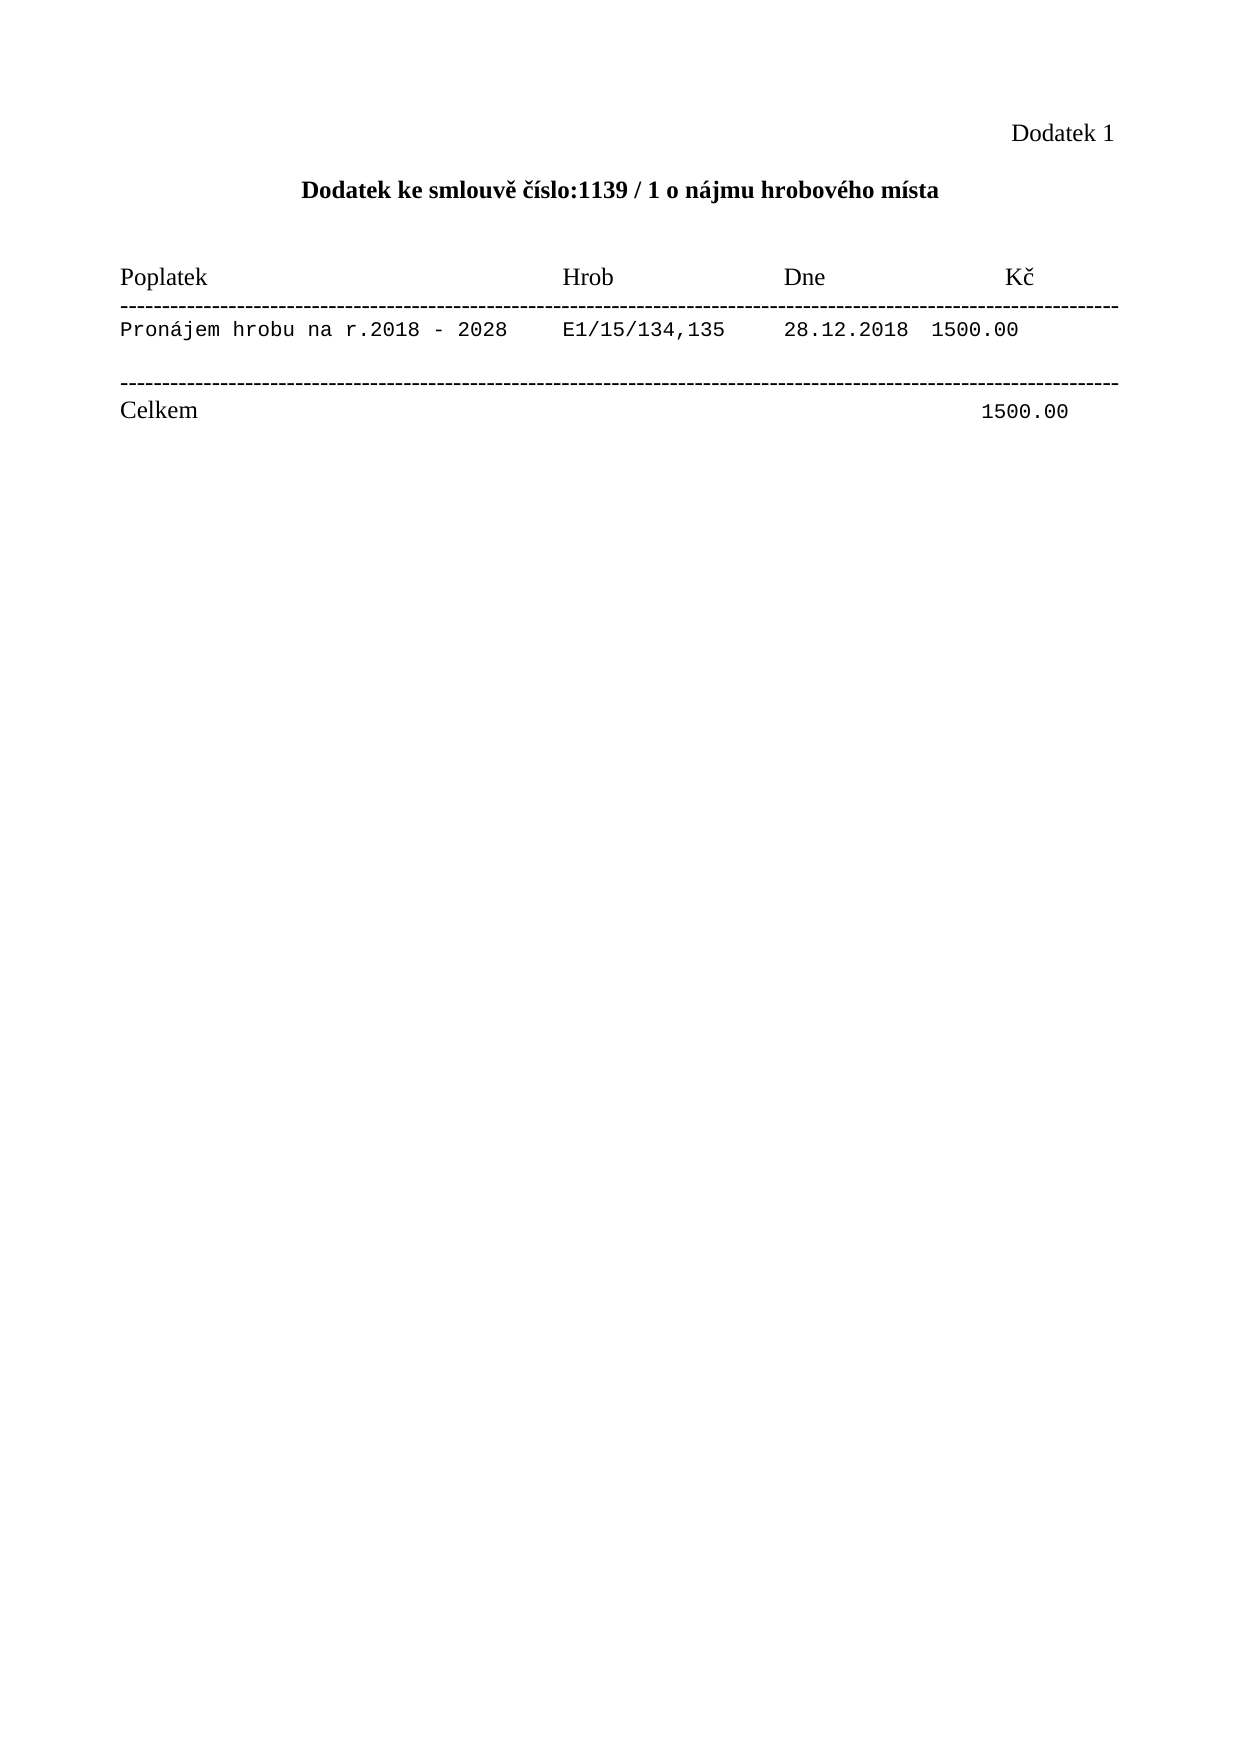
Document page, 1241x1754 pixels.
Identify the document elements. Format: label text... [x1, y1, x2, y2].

text ------------------------------------------------------------------------------------------------------------------------ [120, 367, 1120, 395]
text Dodatek 1 [120, 118, 1120, 147]
text Pronájem hrobu na r.2018 - 2028 E1/15/134,135 28.12.2018 1500.00 [120, 319, 1120, 343]
text Dodatek ke smlouvě číslo:1139 / 1 o nájmu hrobového místa [120, 176, 1120, 204]
text Poplatek Hrob Dne Kč [120, 262, 1120, 291]
text Celkem 1500.00 [120, 395, 1120, 449]
text ------------------------------------------------------------------------------------------------------------------------ [120, 291, 1120, 319]
